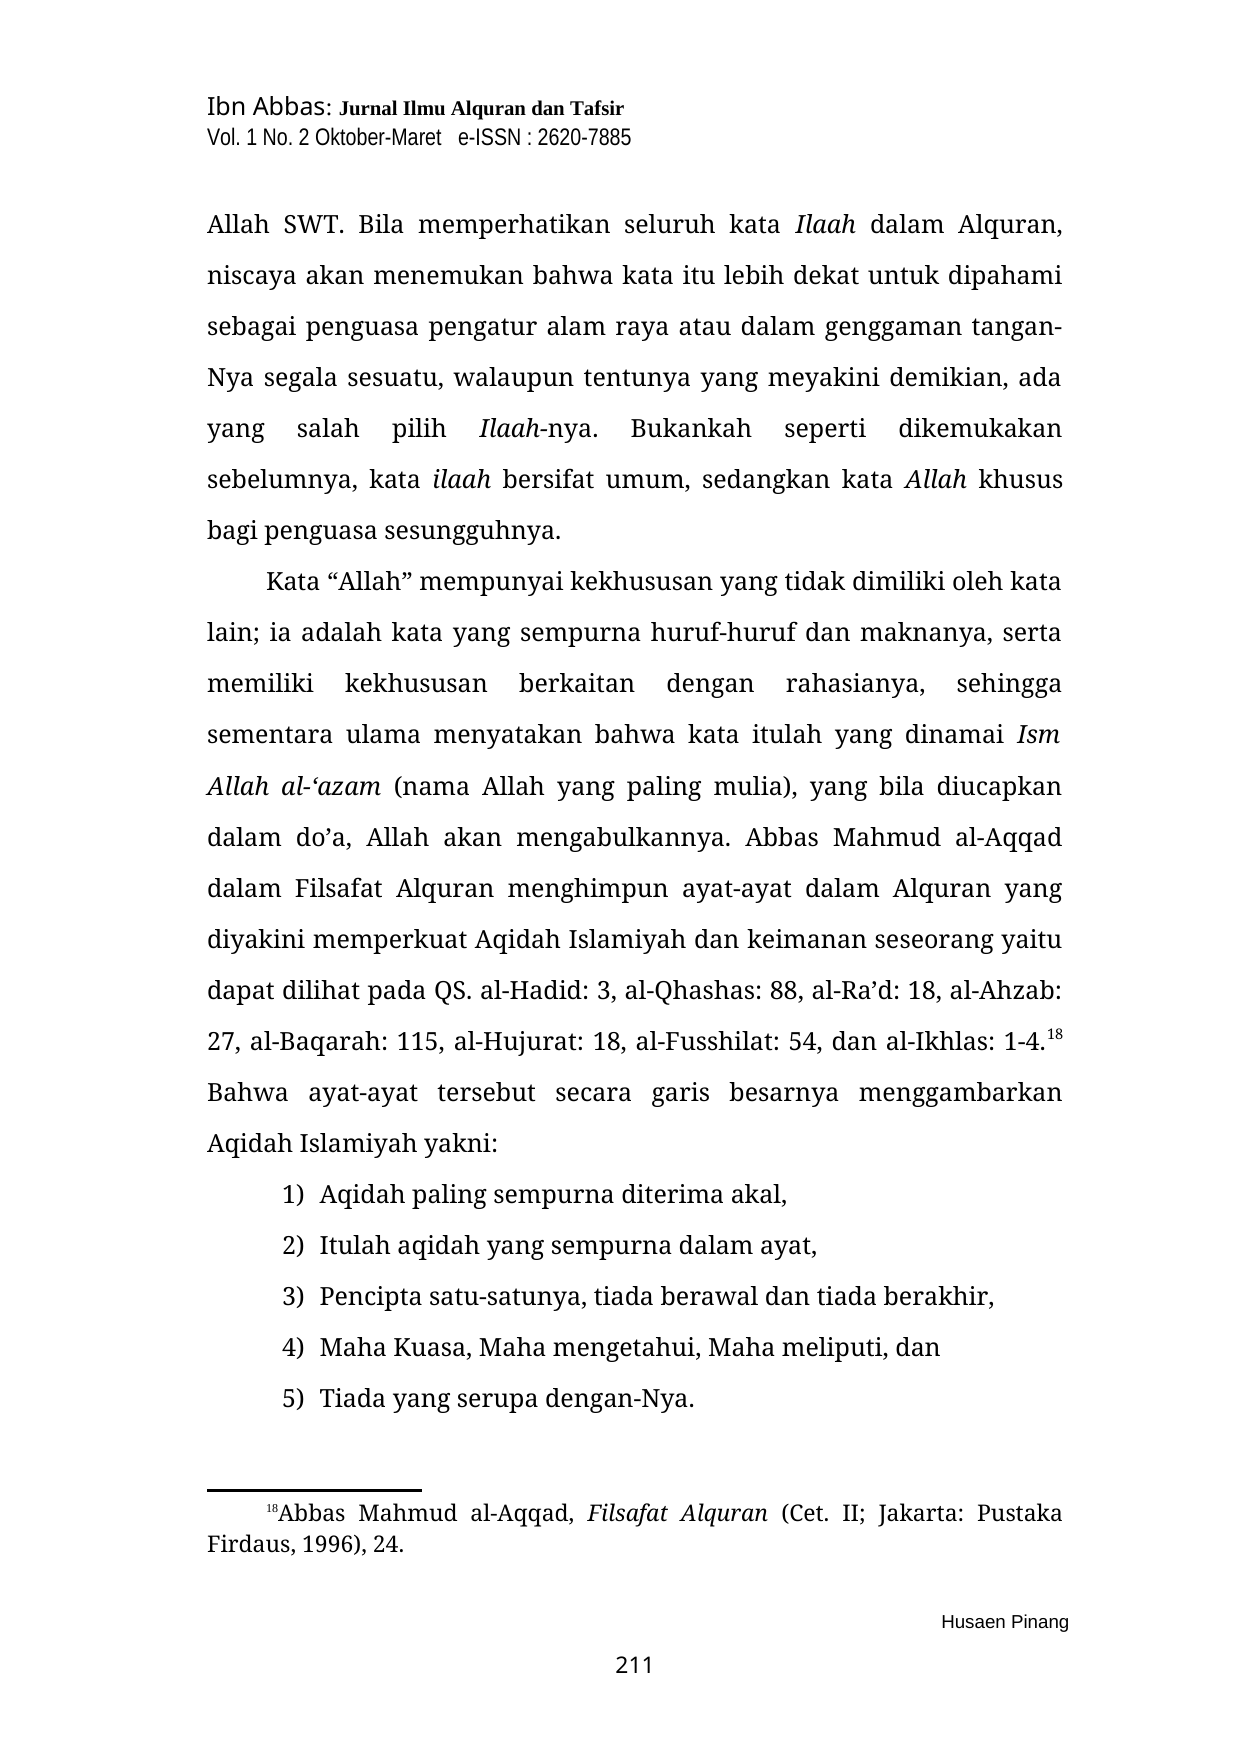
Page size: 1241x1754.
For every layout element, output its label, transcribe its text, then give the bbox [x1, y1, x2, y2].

list Maha Kuasa, Maha mengetahui, Maha meliputi, dan [282, 1330, 1063, 1364]
text Kata “Allah” mempunyai kekhususan yang tidak dimiliki oleh kata lain; ia adalah kata yang sempurna huruf-huruf dan maknanya, serta memiliki kekhususan berkaitan dengan rahasianya, sehingga sementara ulama menyatakan bahwa kata itulah yang dinamai Ism Allah al-‘azam (nama Allah yang paling mulia), yang bila diucapkan dalam do’a, Allah akan mengabulkannya. Abbas Mahmud al-Aqqad dalam Filsafat Alquran menghimpun ayat-ayat dalam Alquran yang diyakini memperkuat Aqidah Islamiyah dan keimanan seseorang yaitu dapat dilihat pada QS. al-Hadid: 3, al-Qhashas: 88, al-Ra’d: 18, al-Ahzab: 27, al-Baqarah: 115, al-Hujurat: 18, al-Fusshilat: 54, dan al-Ikhlas: 1-4. Bahwa ayat-ayat tersebut secara garis besarnya menggambarkan Aqidah Islamiyah yakni: [207, 564, 1063, 1159]
list Itulah aqidah yang sempurna dalam ayat, [282, 1228, 1063, 1262]
list Pencipta satu-satunya, tiada berawal dan tiada berakhir, [282, 1279, 1063, 1313]
list Aqidah paling sempurna diterima akal, [282, 1177, 1063, 1211]
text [207, 207, 1063, 547]
list Tiada yang serupa dengan-Nya. [282, 1381, 1063, 1415]
